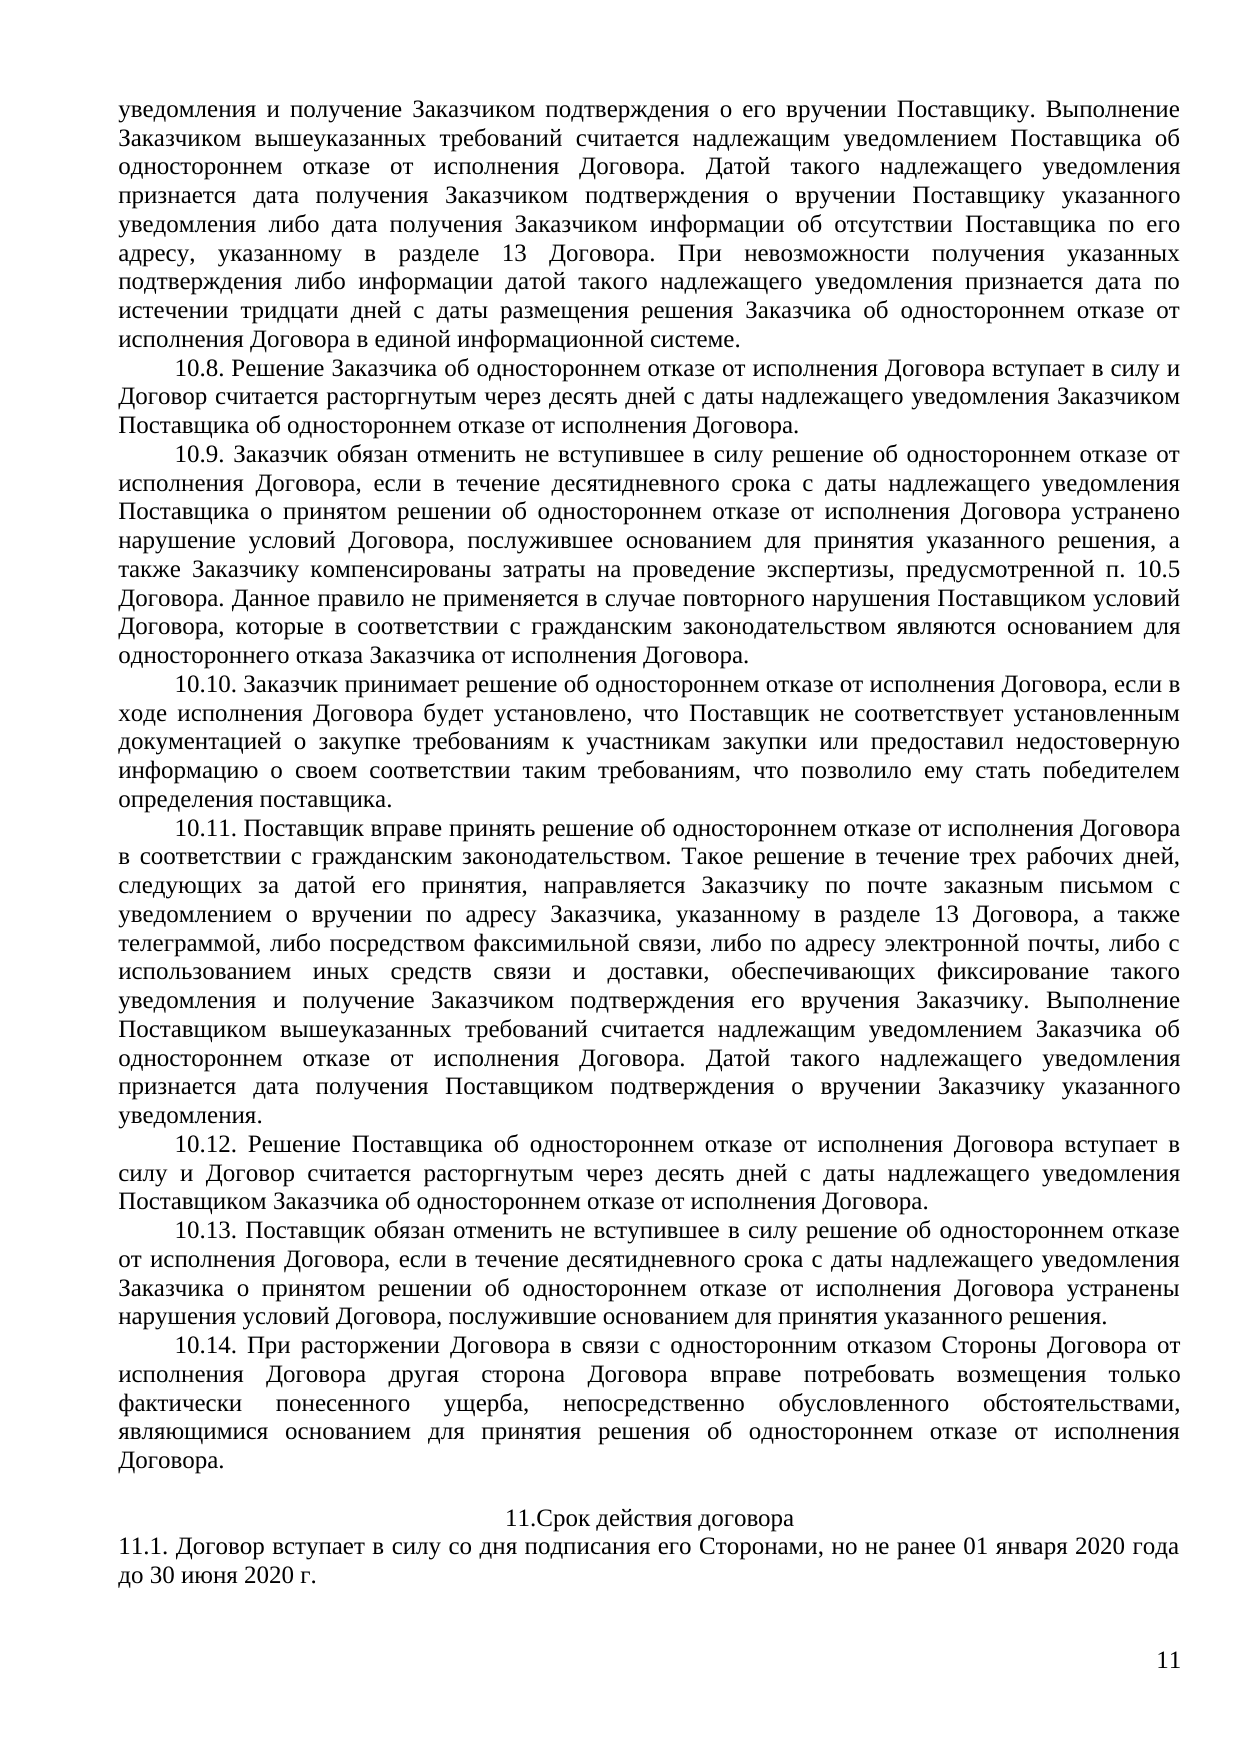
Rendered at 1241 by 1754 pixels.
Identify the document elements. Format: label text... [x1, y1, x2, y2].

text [118, 94, 1181, 353]
text 10.13. Поставщик обязан отменить не вступившее в силу решение об одностороннем отказе от исполнения Договора, если в течение десятидневного срока с даты надлежащего уведомления Заказчика о принятом решении об одностороннем отказе от исполнения Договора устранены нарушения условий Договора, послужившие основанием для принятия указанного решения. [118, 1215, 1181, 1330]
text 11.1. Договор вступает в силу со дня подписания его Сторонами, но не ранее 01 января 2020 года до 30 июня 2020 г. [118, 1531, 1181, 1589]
text 10.9. Заказчик обязан отменить не вступившее в силу решение об одностороннем отказе от исполнения Договора, если в течение десятидневного срока с даты надлежащего уведомления Поставщика о принятом решении об одностороннем отказе от исполнения Договора устранено нарушение условий Договора, послужившее основанием для принятия указанного решения, а также Заказчику компенсированы затраты на проведение экспертизы, предусмотренной п. 10.5 Договора. Данное правило не применяется в случае повторного нарушения Поставщиком условий Договора, которые в соответствии с гражданским законодательством являются основанием для одностороннего отказа Заказчика от исполнения Договора. [118, 439, 1181, 669]
text 10.11. Поставщик вправе принять решение об одностороннем отказе от исполнения Договора в соответствии с гражданским законодательством. Такое решение в течение трех рабочих дней, следующих за датой его принятия, направляется Заказчику по почте заказным письмом с уведомлением о вручении по адресу Заказчика, указанному в разделе 13 Договора, а также телеграммой, либо посредством факсимильной связи, либо по адресу электронной почты, либо с использованием иных средств связи и доставки, обеспечивающих фиксирование такого уведомления и получение Заказчиком подтверждения его вручения Заказчику. Выполнение Поставщиком вышеуказанных требований считается надлежащим уведомлением Заказчика об одностороннем отказе от исполнения Договора. Датой такого надлежащего уведомления признается дата получения Поставщиком подтверждения о вручении Заказчику указанного уведомления. [118, 813, 1181, 1129]
text 11.Срок действия договора [118, 1503, 1181, 1531]
text 10.8. Решение Заказчика об одностороннем отказе от исполнения Договора вступает в силу и Договор считается расторгнутым через десять дней с даты надлежащего уведомления Заказчиком Поставщика об одностороннем отказе от исполнения Договора. [118, 353, 1181, 439]
text 10.12. Решение Поставщика об одностороннем отказе от исполнения Договора вступает в силу и Договор считается расторгнутым через десять дней с даты надлежащего уведомления Поставщиком Заказчика об одностороннем отказе от исполнения Договора. [118, 1129, 1181, 1215]
text 10.10. Заказчик принимает решение об одностороннем отказе от исполнения Договора, если в ходе исполнения Договора будет установлено, что Поставщик не соответствует установленным документацией о закупке требованиям к участникам закупки или предоставил недостоверную информацию о своем соответствии таким требованиям, что позволило ему стать победителем определения поставщика. [118, 669, 1181, 813]
text 10.14. При расторжении Договора в связи с односторонним отказом Стороны Договора от исполнения Договора другая сторона Договора вправе потребовать возмещения только фактически понесенного ущерба, непосредственно обусловленного обстоятельствами, являющимися основанием для принятия решения об одностороннем отказе от исполнения Договора. [118, 1330, 1181, 1474]
